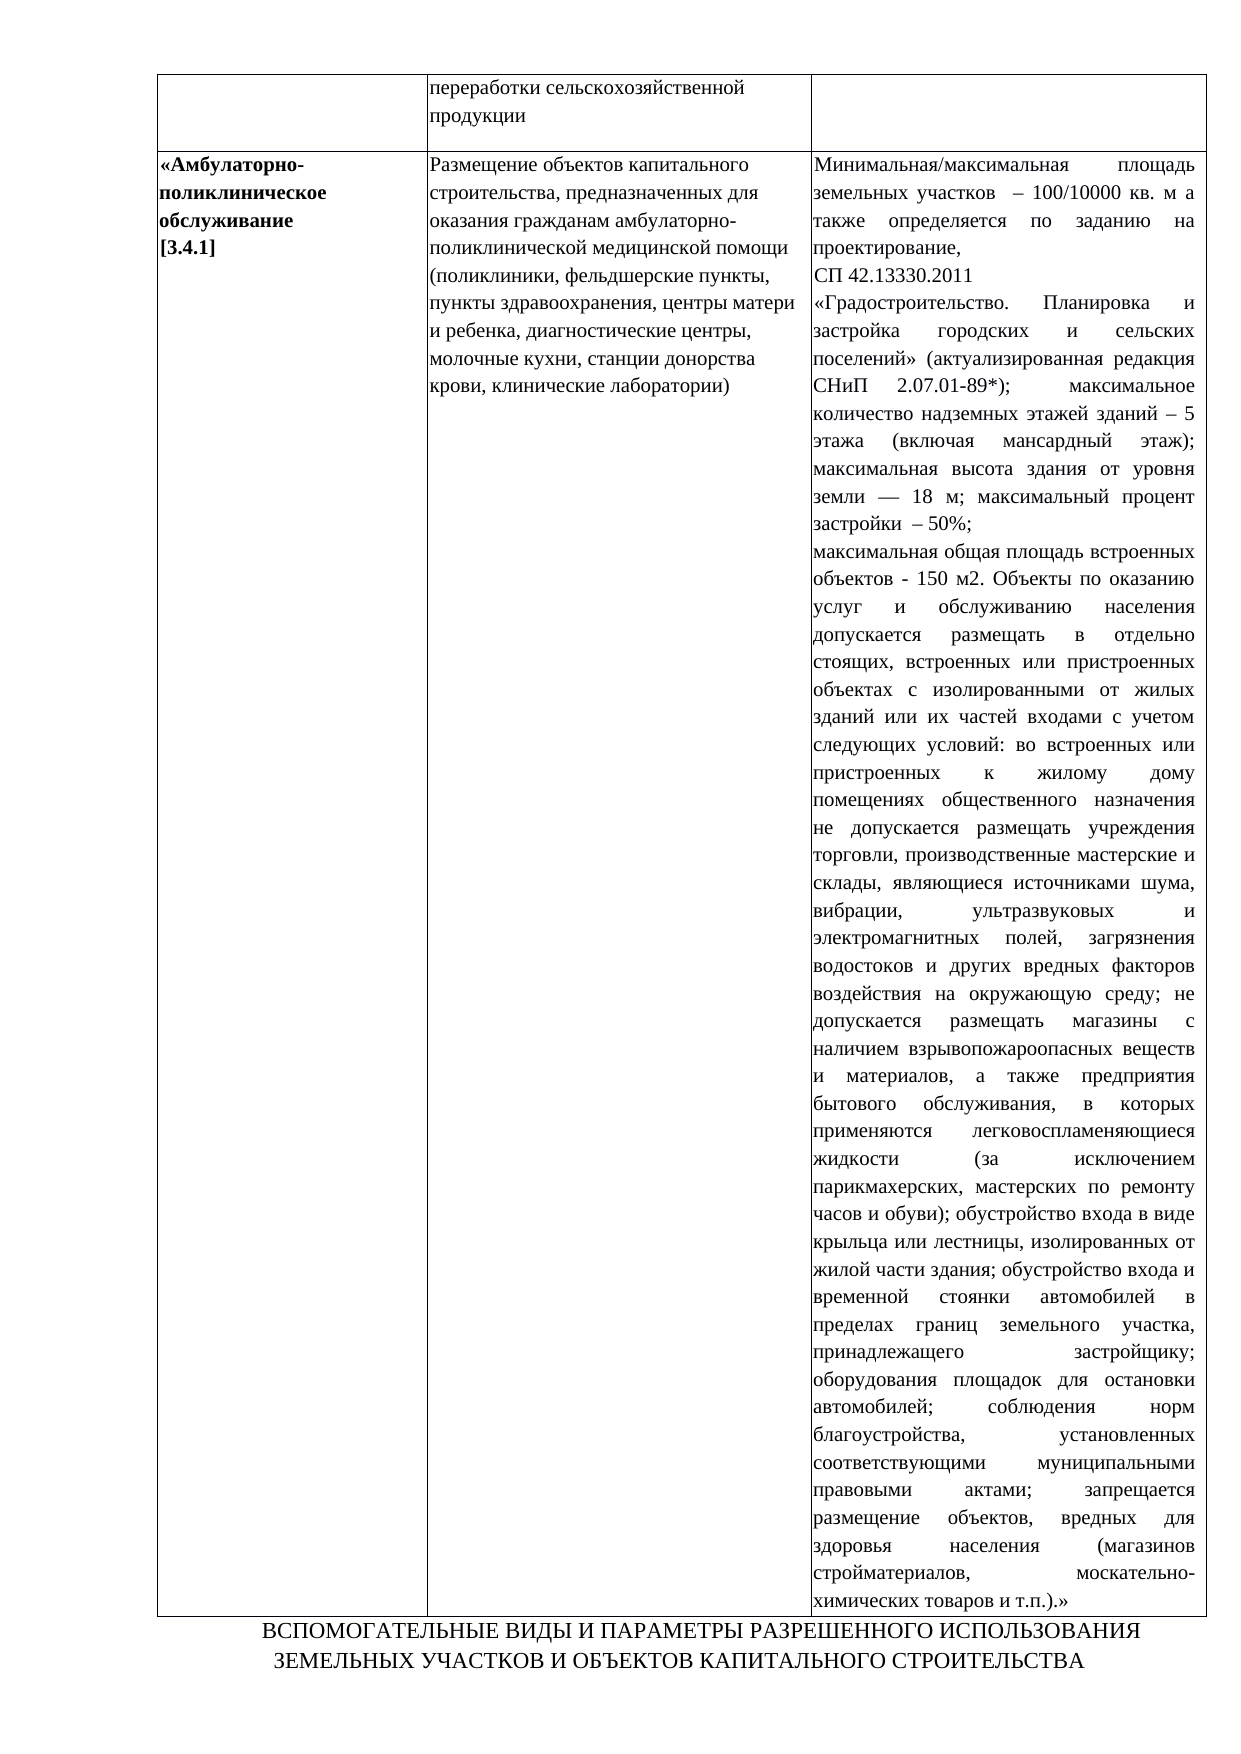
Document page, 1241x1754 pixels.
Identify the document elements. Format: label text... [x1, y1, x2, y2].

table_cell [428, 75, 811, 151]
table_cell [158, 75, 427, 151]
table_cell «Амбулаторно-поликлиническое обслуживание [3.4.1] [158, 152, 427, 1616]
table_cell Размещение объектов капитального строительства, предназначенных для оказания гражданам амбулаторно-поликлинической медицинской помощи (поликлиники, фельдшерские пункты, пункты здравоохранения, центры матери и ребенка, диагностические центры, молочные кухни, станции донорства крови, клинические лаборатории) [428, 152, 811, 1616]
text ВСПОМОГАТЕЛЬНЫЕ ВИДЫ И ПАРАМЕТРЫ РАЗРЕШЕННОГО ИСПОЛЬЗОВАНИЯ ЗЕМЕЛЬНЫХ УЧАСТКОВ И ОБЪЕКТОВ КАПИТАЛЬНОГО СТРОИТЕЛЬСТВА [177, 1617, 1181, 1673]
table_cell Минимальная/максимальная площадь земельных участков – 100/10000 кв. м а также определяется по заданию на проектирование, СП 42.13330.2011 «Градостроительство. Планировка и застройка городских и сельских поселений» (актуализированная редакция СНиП 2.07.01-89*); максимальное количество надземных этажей зданий – 5 этажа (включая мансардный этаж); максимальная высота здания от уровня земли — 18 м; максимальный процент застройки – 50%; максимальная общая площадь встроенных объектов - 150 м2. Объекты по оказанию услуг и обслуживанию населения допускается размещать в отдельно стоящих, встроенных или пристроенных объектах с изолированными от жилых зданий или их частей входами с учетом следующих условий: во встроенных или пристроенных к жилому дому помещениях общественного назначения не допускается размещать учреждения торговли, производственные мастерские и склады, являющиеся источниками шума, вибрации, ультразвуковых и электромагнитных полей, загрязнения водостоков и других вредных факторов воздействия на окружающую среду; не допускается размещать магазины с наличием взрывопожароопасных веществ и материалов, а также предприятия бытового обслуживания, в которых применяются легковоспламеняющиеся жидкости (за исключением парикмахерских, мастерских по ремонту часов и обуви); обустройство входа в виде крыльца или лестницы, изолированных от жилой части здания; обустройство входа и временной стоянки автомобилей в пределах границ земельного участка, принадлежащего застройщику; оборудования площадок для остановки автомобилей; соблюдения норм благоустройства, установленных соответствующими муниципальными правовыми актами; запрещается размещение объектов, вредных для здоровья населения (магазинов стройматериалов, москательно-химических товаров и т.п.).» [812, 152, 1206, 1616]
